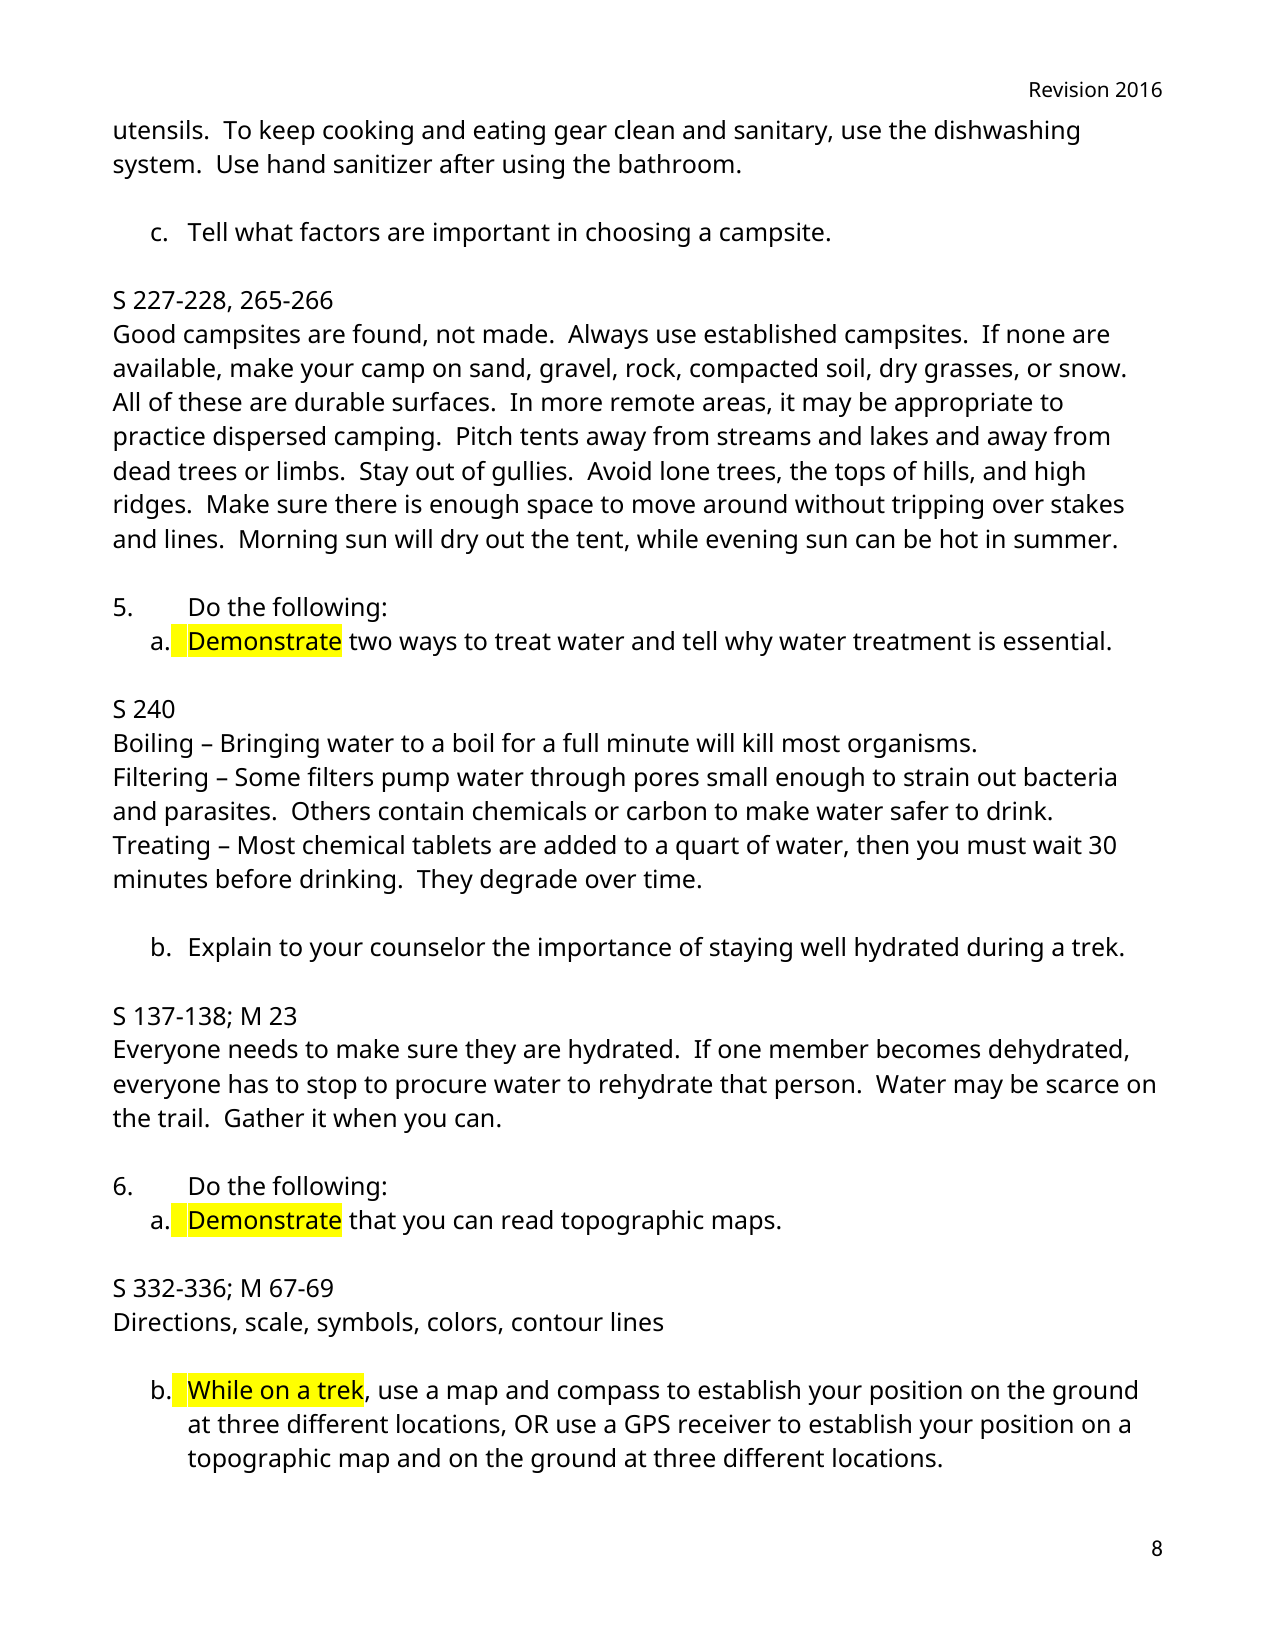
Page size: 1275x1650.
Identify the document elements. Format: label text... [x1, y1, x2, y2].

text Treating – Most chemical tablets are added to a quart of water, then you must wait 30 minutes before drinking. They degrade over time. [112, 828, 1162, 896]
list While on a trek, use a map and compass to establish your position on the ground at three different locations, OR use a GPS receiver to establish your position on a topographic map and on the ground at three different locations. [150, 1373, 1162, 1475]
text S 227-228, 265-266 [112, 283, 1162, 317]
list Tell what factors are important in choosing a campsite. [150, 215, 1162, 249]
list Demonstrate that you can read topographic maps. [150, 1202, 1162, 1237]
list Explain to your counselor the importance of staying well hydrated during a trek. [150, 930, 1162, 964]
text S 332-336; M 67-69 [112, 1271, 1162, 1305]
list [112, 112, 1162, 181]
text Filtering – Some filters pump water through pores small enough to strain out bacteria and parasites. Others contain chemicals or carbon to make water safer to drink. [112, 760, 1162, 828]
text Everyone needs to make sure they are hydrated. If one member becomes dehydrated, everyone has to stop to procure water to rehydrate that person. Water may be scarce on the trail. Gather it when you can. [112, 1032, 1162, 1134]
text Boiling – Bringing water to a boil for a full minute will kill most organisms. [112, 726, 1162, 760]
text 5. Do the following: [112, 589, 1162, 623]
text 6. Do the following: [112, 1168, 1162, 1202]
text Good campsites are found, not made. Always use established campsites. If none are available, make your camp on sand, gravel, rock, compacted soil, dry grasses, or snow. All of these are durable surfaces. In more remote areas, it may be appropriate to practice dispersed camping. Pitch tents away from streams and lakes and away from dead trees or limbs. Stay out of gullies. Avoid lone trees, the tops of hills, and high ridges. Make sure there is enough space to move around without tripping over stakes and lines. Morning sun will dry out the tent, while evening sun can be hot in summer. [112, 317, 1162, 555]
text Directions, scale, symbols, colors, contour lines [112, 1305, 1162, 1339]
text S 137-138; M 23 [112, 998, 1162, 1032]
list Demonstrate two ways to treat water and tell why water treatment is essential. [150, 623, 1162, 657]
text S 240 [112, 692, 1162, 726]
